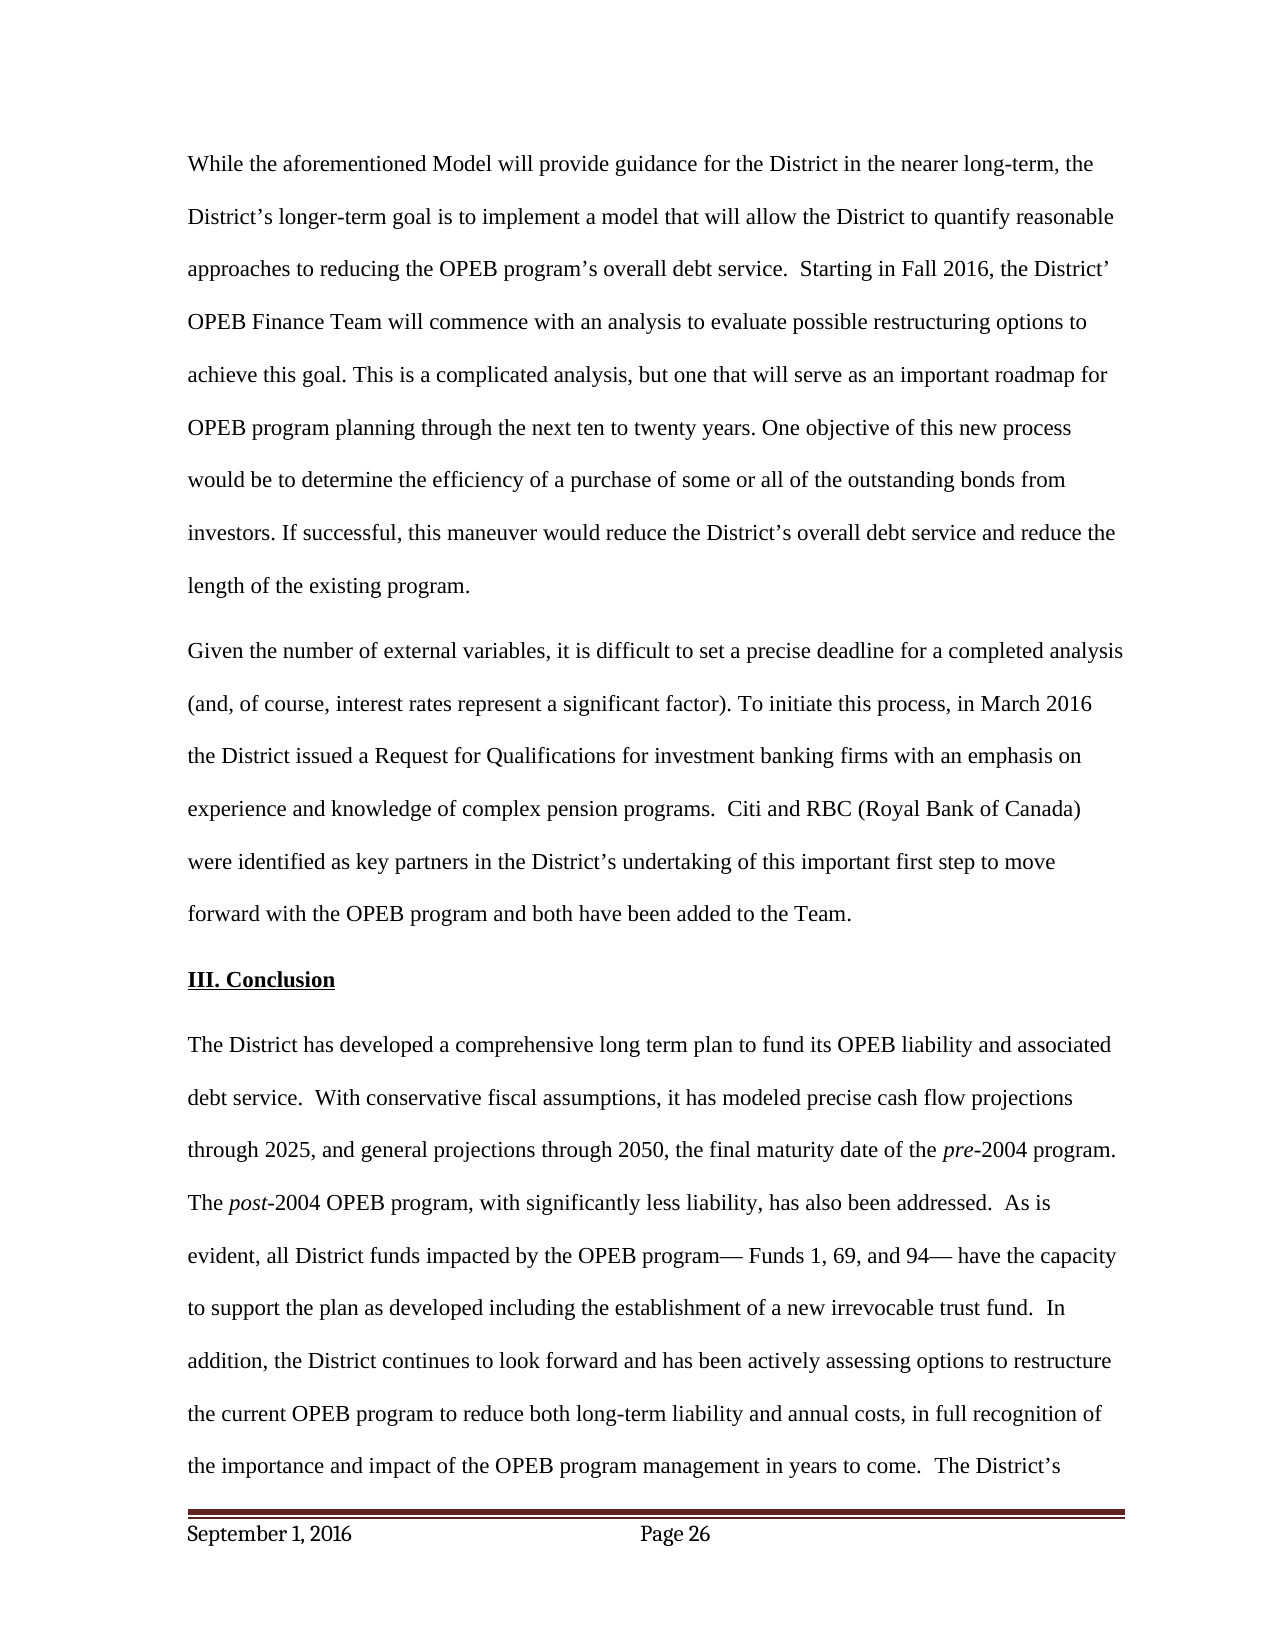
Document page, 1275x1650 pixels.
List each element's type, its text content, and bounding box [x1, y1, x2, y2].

text III. Conclusion [187, 966, 1125, 992]
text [187, 1031, 1125, 1479]
text Given the number of external variables, it is difficult to set a precise deadline for a completed analysis (and, of course, interest rates represent a significant factor). To initiate this process, in March 2016 the District issued a Request for Qualifications for investment banking firms with an emphasis on experience and knowledge of complex pension programs. Citi and RBC (Royal Bank of Canada) were identified as key partners in the District’s undertaking of this important first step to move forward with the OPEB program and both have been added to the Team. [187, 637, 1125, 927]
text While the aforementioned Model will provide guidance for the District in the nearer long-term, the District’s longer-term goal is to implement a model that will allow the District to quantify reasonable approaches to reducing the OPEB program’s overall debt service. Starting in Fall 2016, the District’ OPEB Finance Team will commence with an analysis to evaluate possible restructuring options to achieve this goal. This is a complicated analysis, but one that will serve as an important roadmap for OPEB program planning through the next ten to twenty years. One objective of this new process would be to determine the efficiency of a purchase of some or all of the outstanding bonds from investors. If successful, this maneuver would reduce the District’s overall debt service and reduce the length of the existing program. [187, 150, 1125, 598]
